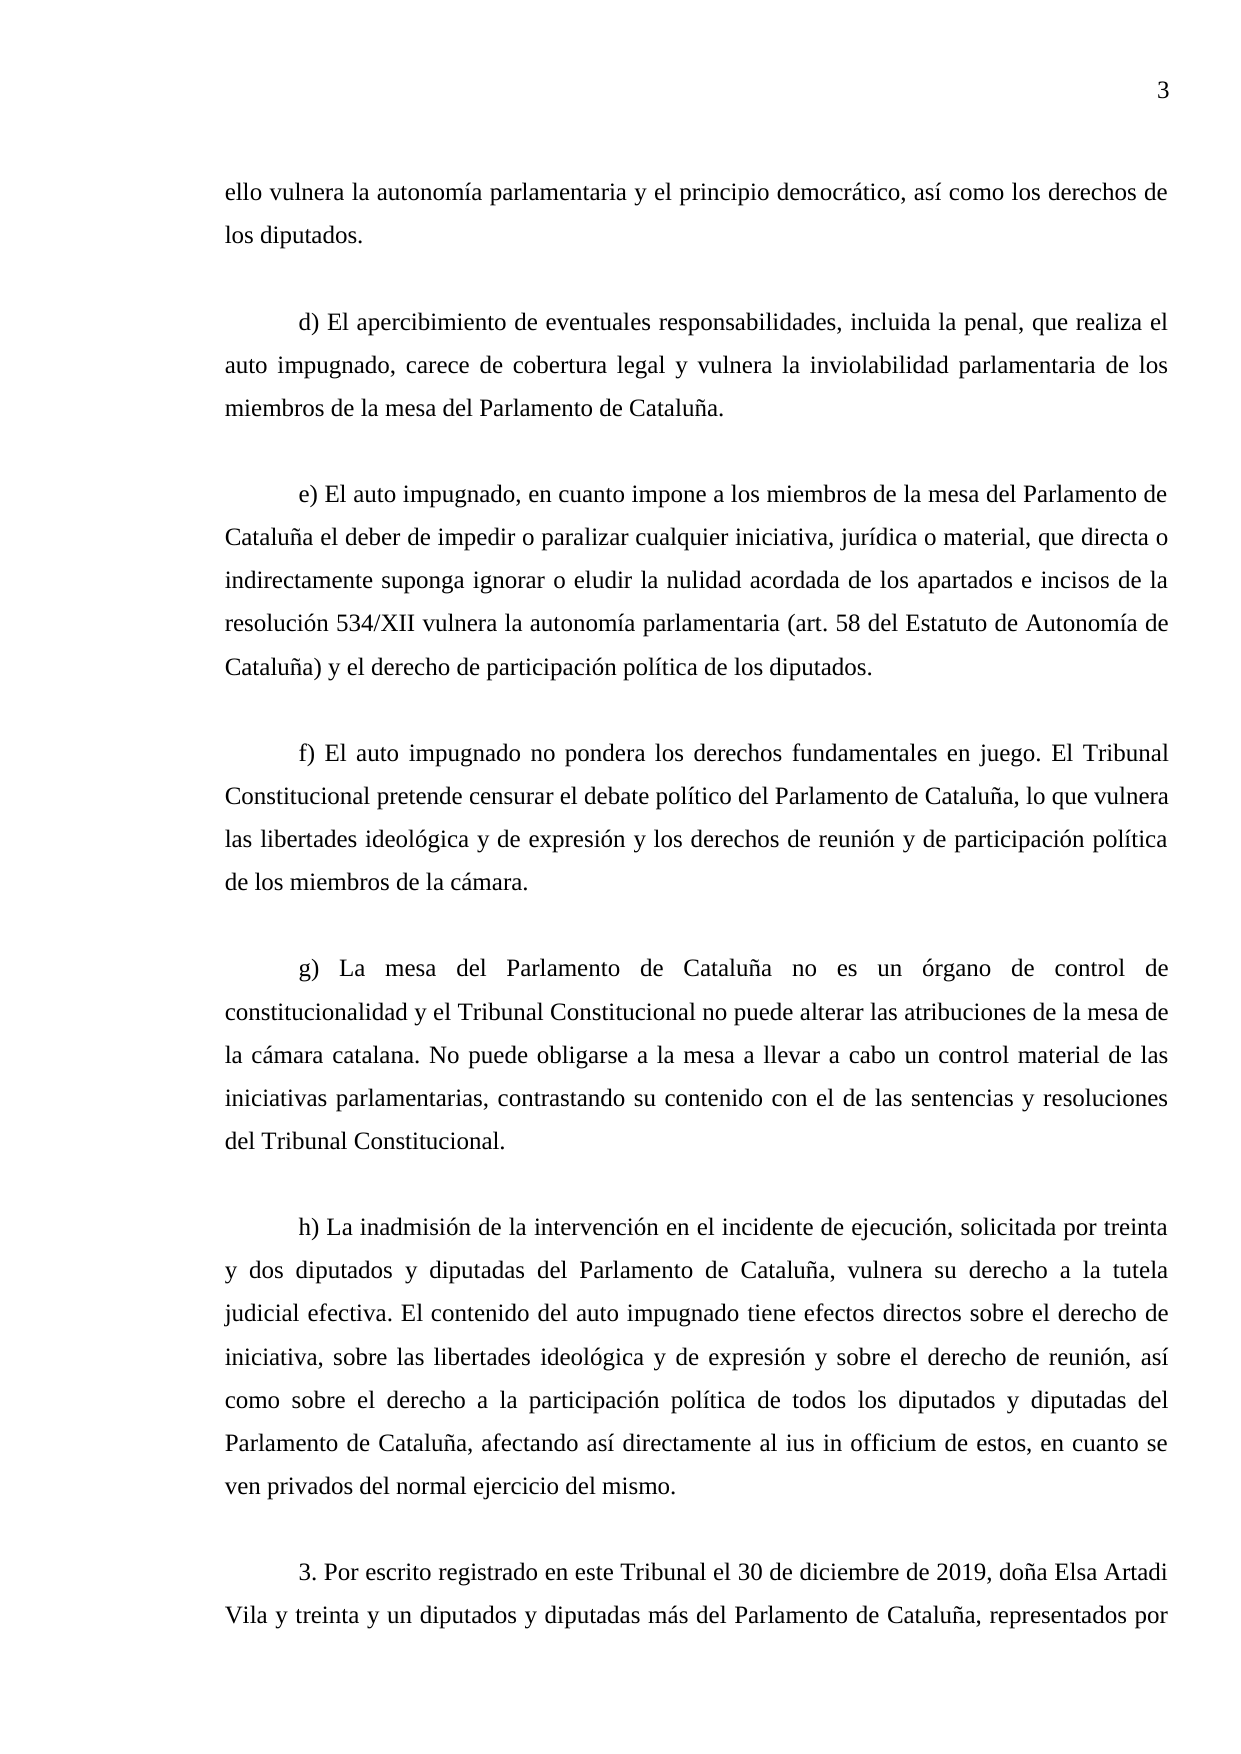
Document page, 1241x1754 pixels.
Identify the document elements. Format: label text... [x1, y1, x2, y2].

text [224, 1557, 1169, 1629]
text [224, 177, 1169, 249]
text e) El auto impugnado, en cuanto impone a los miembros de la mesa del Parlamento de Cataluña el deber de impedir o paralizar cualquier iniciativa, jurídica o material, que directa o indirectamente suponga ignorar o eludir la nulidad acordada de los apartados e incisos de la resolución 534/XII vulnera la autonomía parlamentaria (art. 58 del Estatuto de Autonomía de Cataluña) y el derecho de participación política de los diputados. [224, 479, 1169, 680]
text f) El auto impugnado no pondera los derechos fundamentales en juego. El Tribunal Constitucional pretende censurar el debate político del Parlamento de Cataluña, lo que vulnera las libertades ideológica y de expresión y los derechos de reunión y de participación política de los miembros de la cámara. [224, 738, 1169, 896]
text d) El apercibimiento de eventuales responsabilidades, incluida la penal, que realiza el auto impugnado, carece de cobertura legal y vulnera la inviolabilidad parlamentaria de los miembros de la mesa del Parlamento de Cataluña. [224, 307, 1169, 422]
text h) La inadmisión de la intervención en el incidente de ejecución, solicitada por treinta y dos diputados y diputadas del Parlamento de Cataluña, vulnera su derecho a la tutela judicial efectiva. El contenido del auto impugnado tiene efectos directos sobre el derecho de iniciativa, sobre las libertades ideológica y de expresión y sobre el derecho de reunión, así como sobre el derecho a la participación política de todos los diputados y diputadas del Parlamento de Cataluña, afectando así directamente al ius in officium de estos, en cuanto se ven privados del normal ejercicio del mismo. [224, 1212, 1169, 1500]
text g) La mesa del Parlamento de Cataluña no es un órgano de control de constitucionalidad y el Tribunal Constitucional no puede alterar las atribuciones de la mesa de la cámara catalana. No puede obligarse a la mesa a llevar a cabo un control material de las iniciativas parlamentarias, contrastando su contenido con el de las sentencias y resoluciones del Tribunal Constitucional. [224, 953, 1169, 1155]
